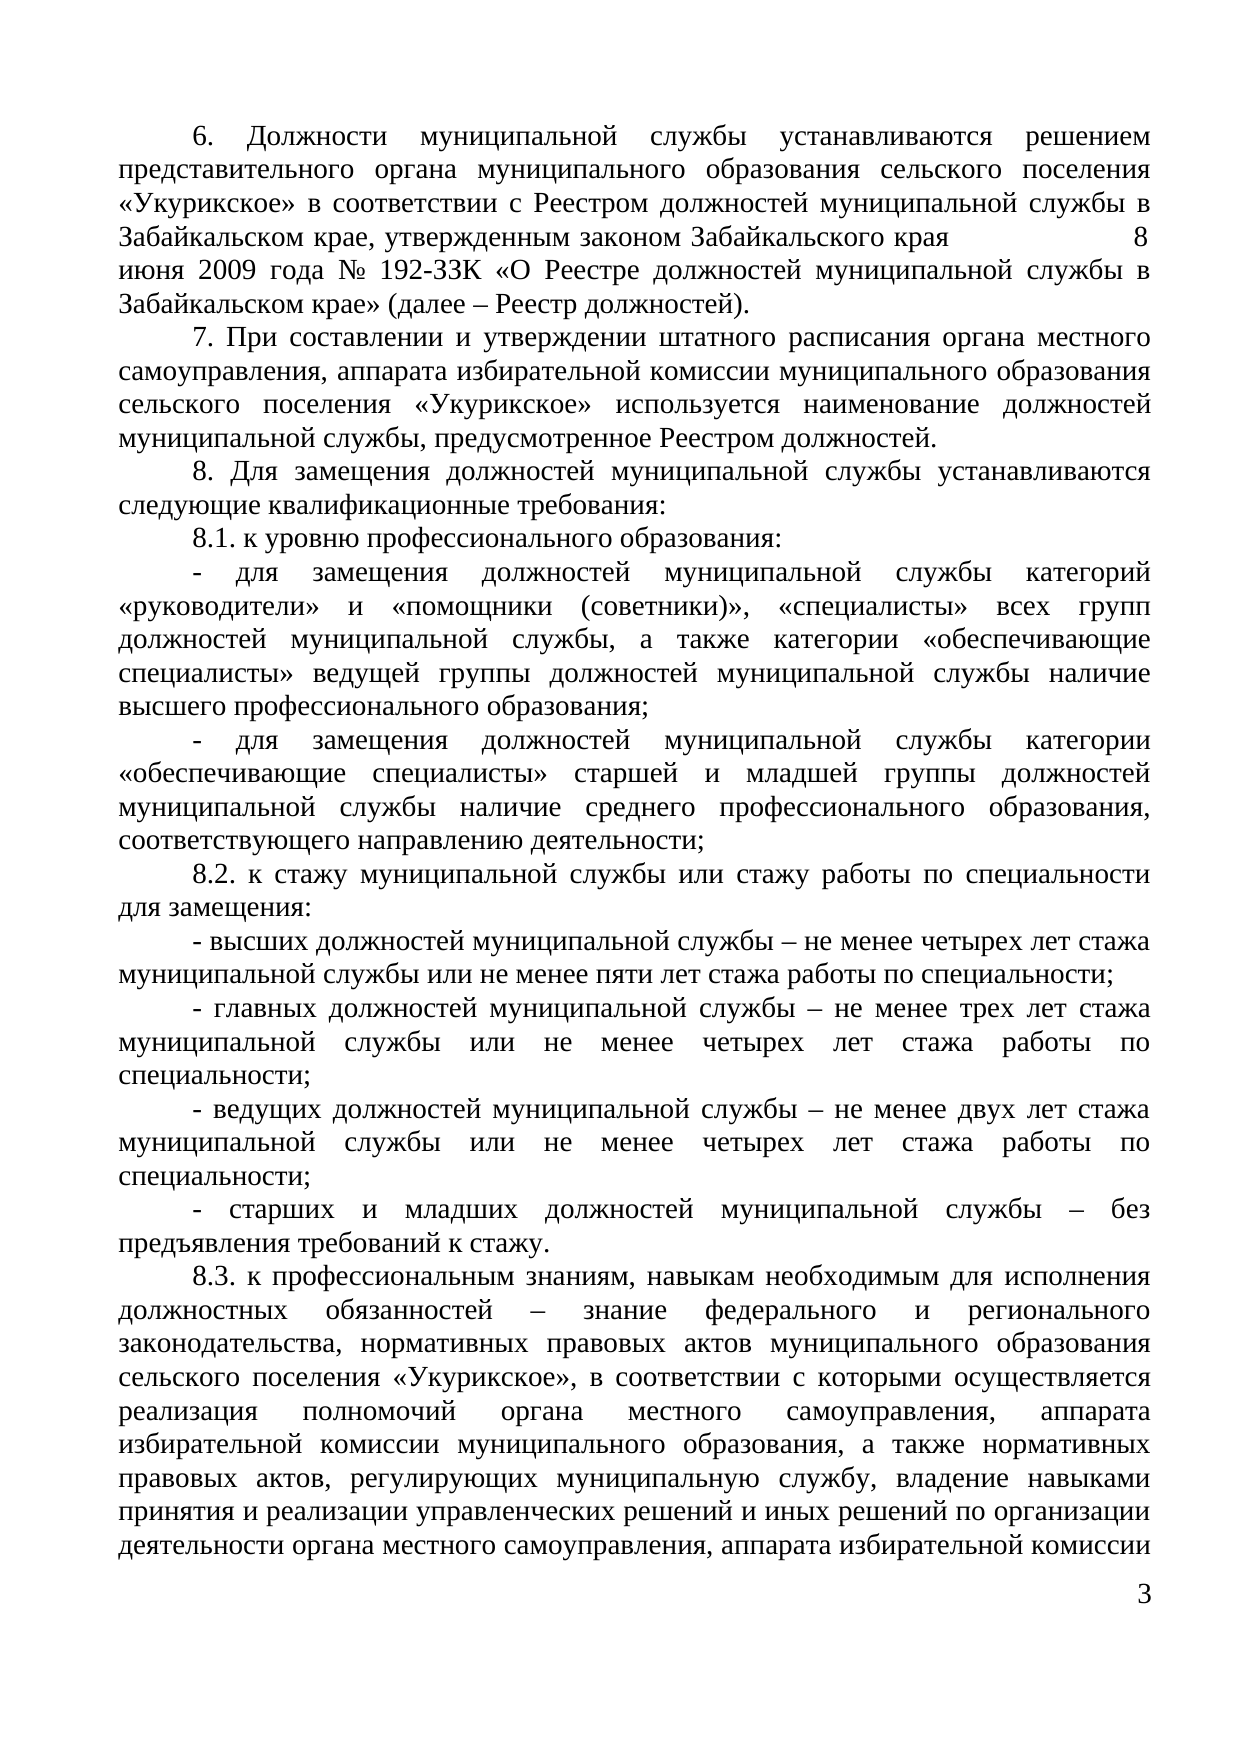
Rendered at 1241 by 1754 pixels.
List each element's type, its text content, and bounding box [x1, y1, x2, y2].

text 7. При составлении и утверждении штатного расписания органа местного самоуправления, аппарата избирательной комиссии муниципального образования сельского поселения «Укурикское» используется наименование должностей муниципальной службы, предусмотренное Реестром должностей. [118, 319, 1152, 453]
text 6. Должности муниципальной службы устанавливаются решением представительного органа муниципального образования сельского поселения «Укурикское» в соответствии с Реестром должностей муниципальной службы в Забайкальском крае, утвержденным законом Забайкальского края 8 июня 2009 года № 192-ЗЗК «О Реестре должностей муниципальной службы в Забайкальском крае» (далее – Реестр должностей). [118, 118, 1152, 319]
text - главных должностей муниципальной службы – не менее трех лет стажа муниципальной службы или не менее четырех лет стажа работы по специальности; [118, 990, 1152, 1091]
text 8.2. к стажу муниципальной службы или стажу работы по специальности для замещения: [118, 856, 1152, 923]
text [118, 1258, 1152, 1560]
text - для замещения должностей муниципальной службы категории «обеспечивающие специалисты» старшей и младшей группы должностей муниципальной службы наличие среднего профессионального образования, соответствующего направлению деятельности; [118, 722, 1152, 856]
text - старших и младших должностей муниципальной службы – без предъявления требований к стажу. [118, 1191, 1152, 1258]
text - высших должностей муниципальной службы – не менее четырех лет стажа муниципальной службы или не менее пяти лет стажа работы по специальности; [118, 923, 1152, 990]
text 8.1. к уровню профессионального образования: [118, 521, 1152, 554]
text - ведущих должностей муниципальной службы – не менее двух лет стажа муниципальной службы или не менее четырех лет стажа работы по специальности; [118, 1091, 1152, 1191]
text 8. Для замещения должностей муниципальной службы устанавливаются следующие квалификационные требования: [118, 453, 1152, 521]
text - для замещения должностей муниципальной службы категорий «руководители» и «помощники (советники)», «специалисты» всех групп должностей муниципальной службы, а также категории «обеспечивающие специалисты» ведущей группы должностей муниципальной службы наличие высшего профессионального образования; [118, 554, 1152, 722]
